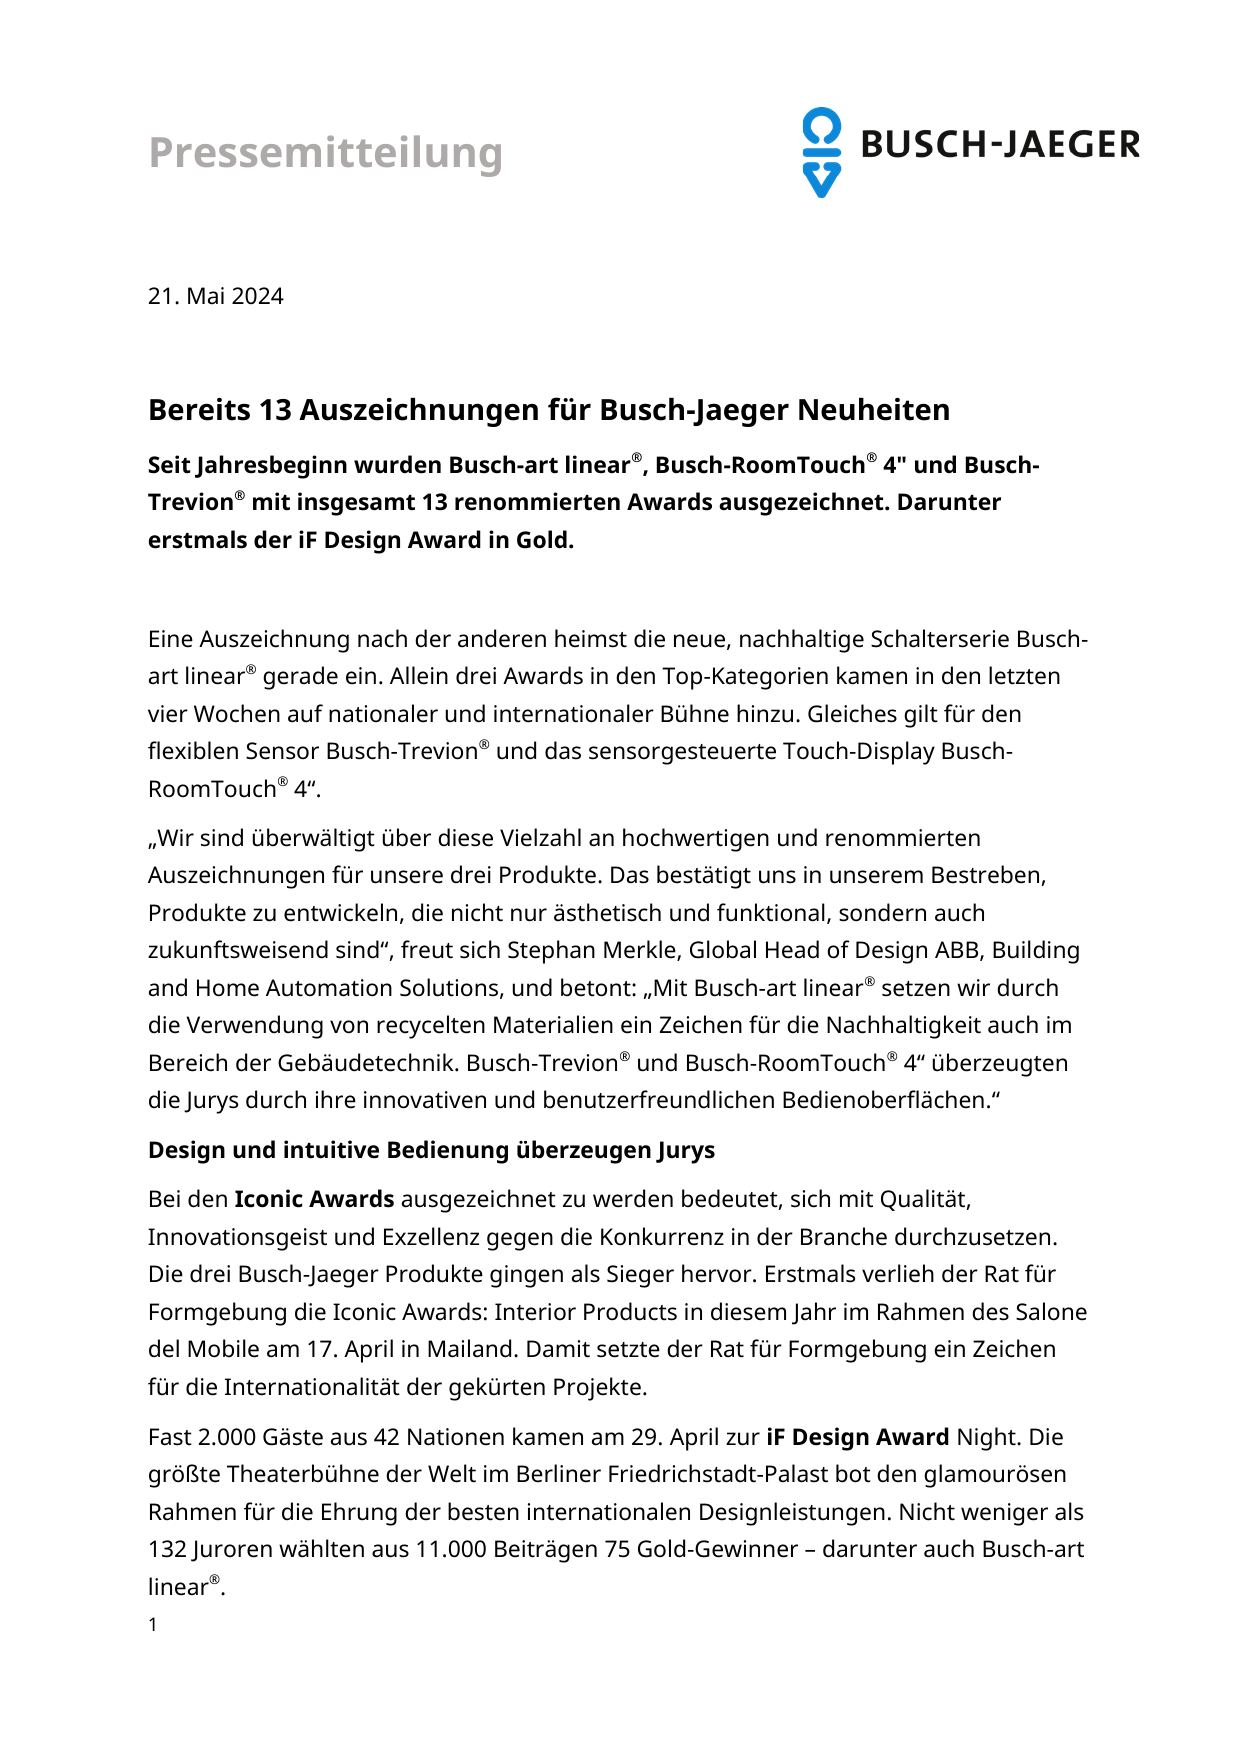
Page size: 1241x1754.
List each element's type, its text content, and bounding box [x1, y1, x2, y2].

text Bereits 13 Auszeichnungen für Busch-Jaeger Neuheiten [148, 389, 1093, 429]
text Design und intuitive Bedienung überzeugen Jurys [148, 1134, 1093, 1165]
text Bei den Iconic Awards ausgezeichnet zu werden bedeutet, sich mit Qualität, Innovationsgeist und Exzellenz gegen die Konkurrenz in der Branche durchzusetzen. Die drei Busch-Jaeger Produkte gingen als Sieger hervor. Erstmals verlieh der Rat für Formgebung die Iconic Awards: Interior Products in diesem Jahr im Rahmen des Salone del Mobile am 17. April in Mailand. Damit setzte der Rat für Formgebung ein Zeichen für die Internationalität der gekürten Projekte. [148, 1183, 1093, 1402]
picture [802, 107, 1140, 198]
text Fast 2.000 Gäste aus 42 Nationen kamen am 29. April zur iF Design Award Night. Die größte Theaterbühne der Welt im Berliner Friedrichstadt-Palast bot den glamourösen Rahmen für die Ehrung der besten internationalen Designleistungen. Nicht weniger als 132 Juroren wählten aus 11.000 Beiträgen 75 Gold-Gewinner – darunter auch Busch-art linear®. [148, 1420, 1093, 1602]
text „Wir sind überwältigt über diese Vielzahl an hochwertigen und renommierten Auszeichnungen für unsere drei Produkte. Das bestätigt uns in unserem Bestreben, Produkte zu entwickeln, die nicht nur ästhetisch und funktional, sondern auch zukunftsweisend sind“, freut sich Stephan Merkle, Global Head of Design ABB, Building and Home Automation Solutions, und betont: „Mit Busch-art linear® setzen wir durch die Verwendung von recycelten Materialien ein Zeichen für die Nachhaltigkeit auch im Bereich der Gebäudetechnik. Busch-Trevion® und Busch-RoomTouch® 4“ überzeugten die Jurys durch ihre innovativen und benutzerfreundlichen Bedienoberflächen.“ [148, 822, 1093, 1116]
text 21. Mai 2024 [148, 280, 1093, 311]
text Eine Auszeichnung nach der anderen heimst die neue, nachhaltige Schalterserie Busch-art linear® gerade ein. Allein drei Awards in den Top-Kategorien kamen in den letzten vier Wochen auf nationaler und internationaler Bühne hinzu. Gleiches gilt für den flexiblen Sensor Busch-Trevion® und das sensorgesteuerte Touch-Display Busch-RoomTouch® 4“. [148, 622, 1093, 804]
text Seit Jahresbeginn wurden Busch-art linear®, Busch-RoomTouch® 4" und Busch-Trevion® mit insgesamt 13 renommierten Awards ausgezeichnet. Darunter erstmals der iF Design Award in Gold. [148, 448, 1093, 555]
